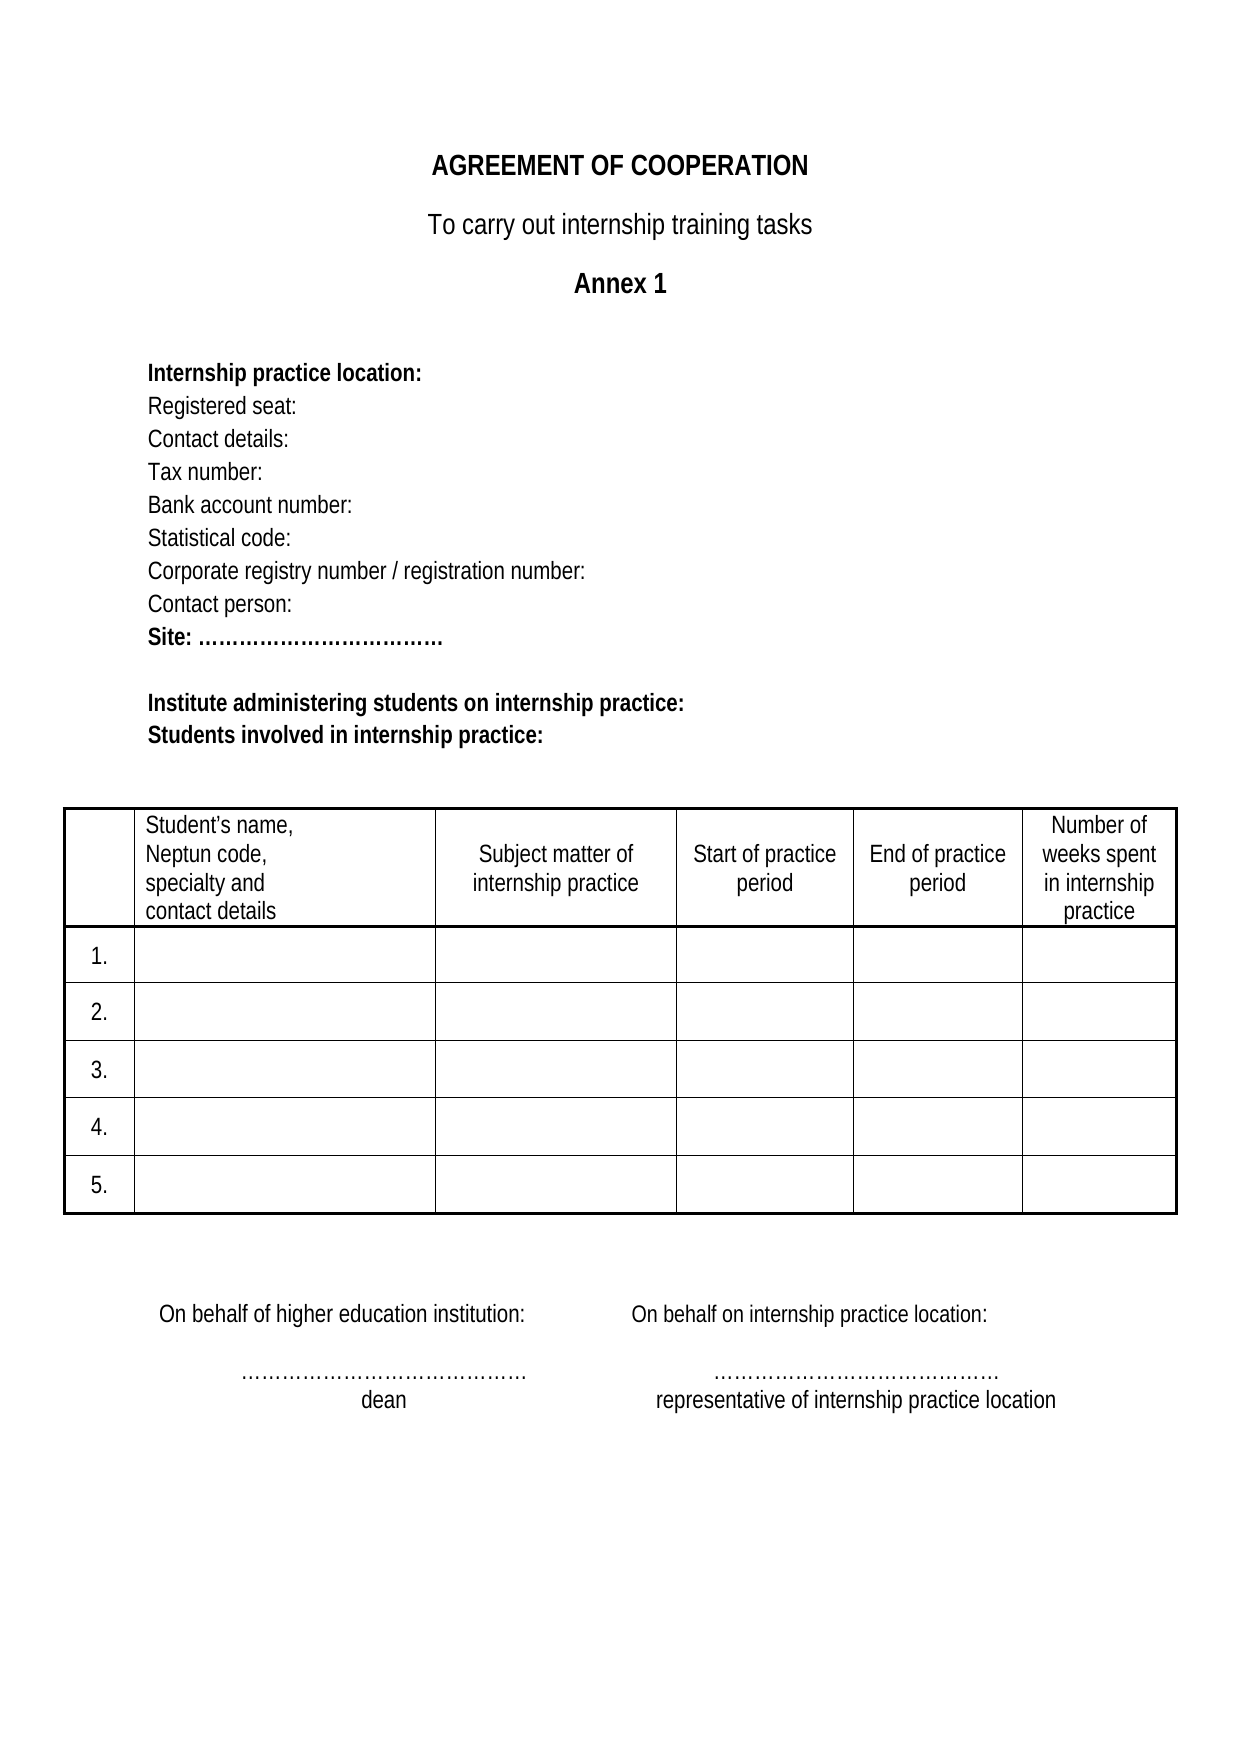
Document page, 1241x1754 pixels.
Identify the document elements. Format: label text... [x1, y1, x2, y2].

table_header On behalf on internship practice location: [620, 1299, 1093, 1327]
table_cell [1023, 1098, 1175, 1155]
text To carry out internship training tasks [148, 207, 1093, 240]
table_cell 5. [66, 1156, 134, 1212]
text Internship practice location: [148, 358, 1093, 387]
table_cell [436, 1156, 676, 1212]
table_header Subject matter of internship practice [436, 810, 676, 925]
table_cell [135, 1098, 435, 1155]
table_cell [1023, 983, 1175, 1040]
table_cell [854, 928, 1022, 982]
table_cell …………………………………… dean [148, 1328, 620, 1413]
table_header [66, 810, 134, 925]
table_cell 1. [66, 928, 134, 982]
table_header On behalf of higher education institution: [148, 1299, 620, 1327]
text Students involved in internship practice: [148, 720, 1093, 749]
table_cell [677, 1041, 853, 1097]
table_cell [677, 1156, 853, 1212]
table_header Number of weeks spent in internship practice [1023, 810, 1175, 925]
text Statistical code: [148, 523, 1093, 552]
text Annex 1 [148, 266, 1093, 299]
text Contact details: [148, 424, 1093, 453]
text Corporate registry number / registration number: [148, 556, 1093, 584]
text Bank account number: [148, 490, 1093, 519]
table_cell 2. [66, 983, 134, 1040]
table_cell [436, 1098, 676, 1155]
table_cell [854, 983, 1022, 1040]
table_cell [677, 983, 853, 1040]
table_cell [135, 1041, 435, 1097]
text Tax number: [148, 457, 1093, 486]
text Contact person: [148, 589, 1093, 617]
table_cell [677, 928, 853, 982]
table_cell 4. [66, 1098, 134, 1155]
text Site: ……………………………… [148, 622, 1093, 650]
table_cell [135, 928, 435, 982]
table_cell [1023, 1041, 1175, 1097]
table_cell [677, 1098, 853, 1155]
table_cell [436, 1041, 676, 1097]
text AGREEMENT OF COOPERATION [148, 148, 1093, 181]
table_cell [436, 983, 676, 1040]
table_cell [135, 983, 435, 1040]
table_header End of practice period [854, 810, 1022, 925]
table_cell [854, 1041, 1022, 1097]
table_cell …………………………………… representative of internship practice location [620, 1328, 1093, 1413]
table_cell 3. [66, 1041, 134, 1097]
table_header Student’s name, Neptun code, specialty and contact details [135, 810, 435, 925]
table_cell [1023, 1156, 1175, 1212]
text Institute administering students on internship practice: [148, 687, 1093, 716]
table_cell [854, 1098, 1022, 1155]
table_cell [135, 1156, 435, 1212]
table_header Start of practice period [677, 810, 853, 925]
text Registered seat: [148, 391, 1093, 420]
table_cell [436, 928, 676, 982]
table_cell [1023, 928, 1175, 982]
table_cell [854, 1156, 1022, 1212]
